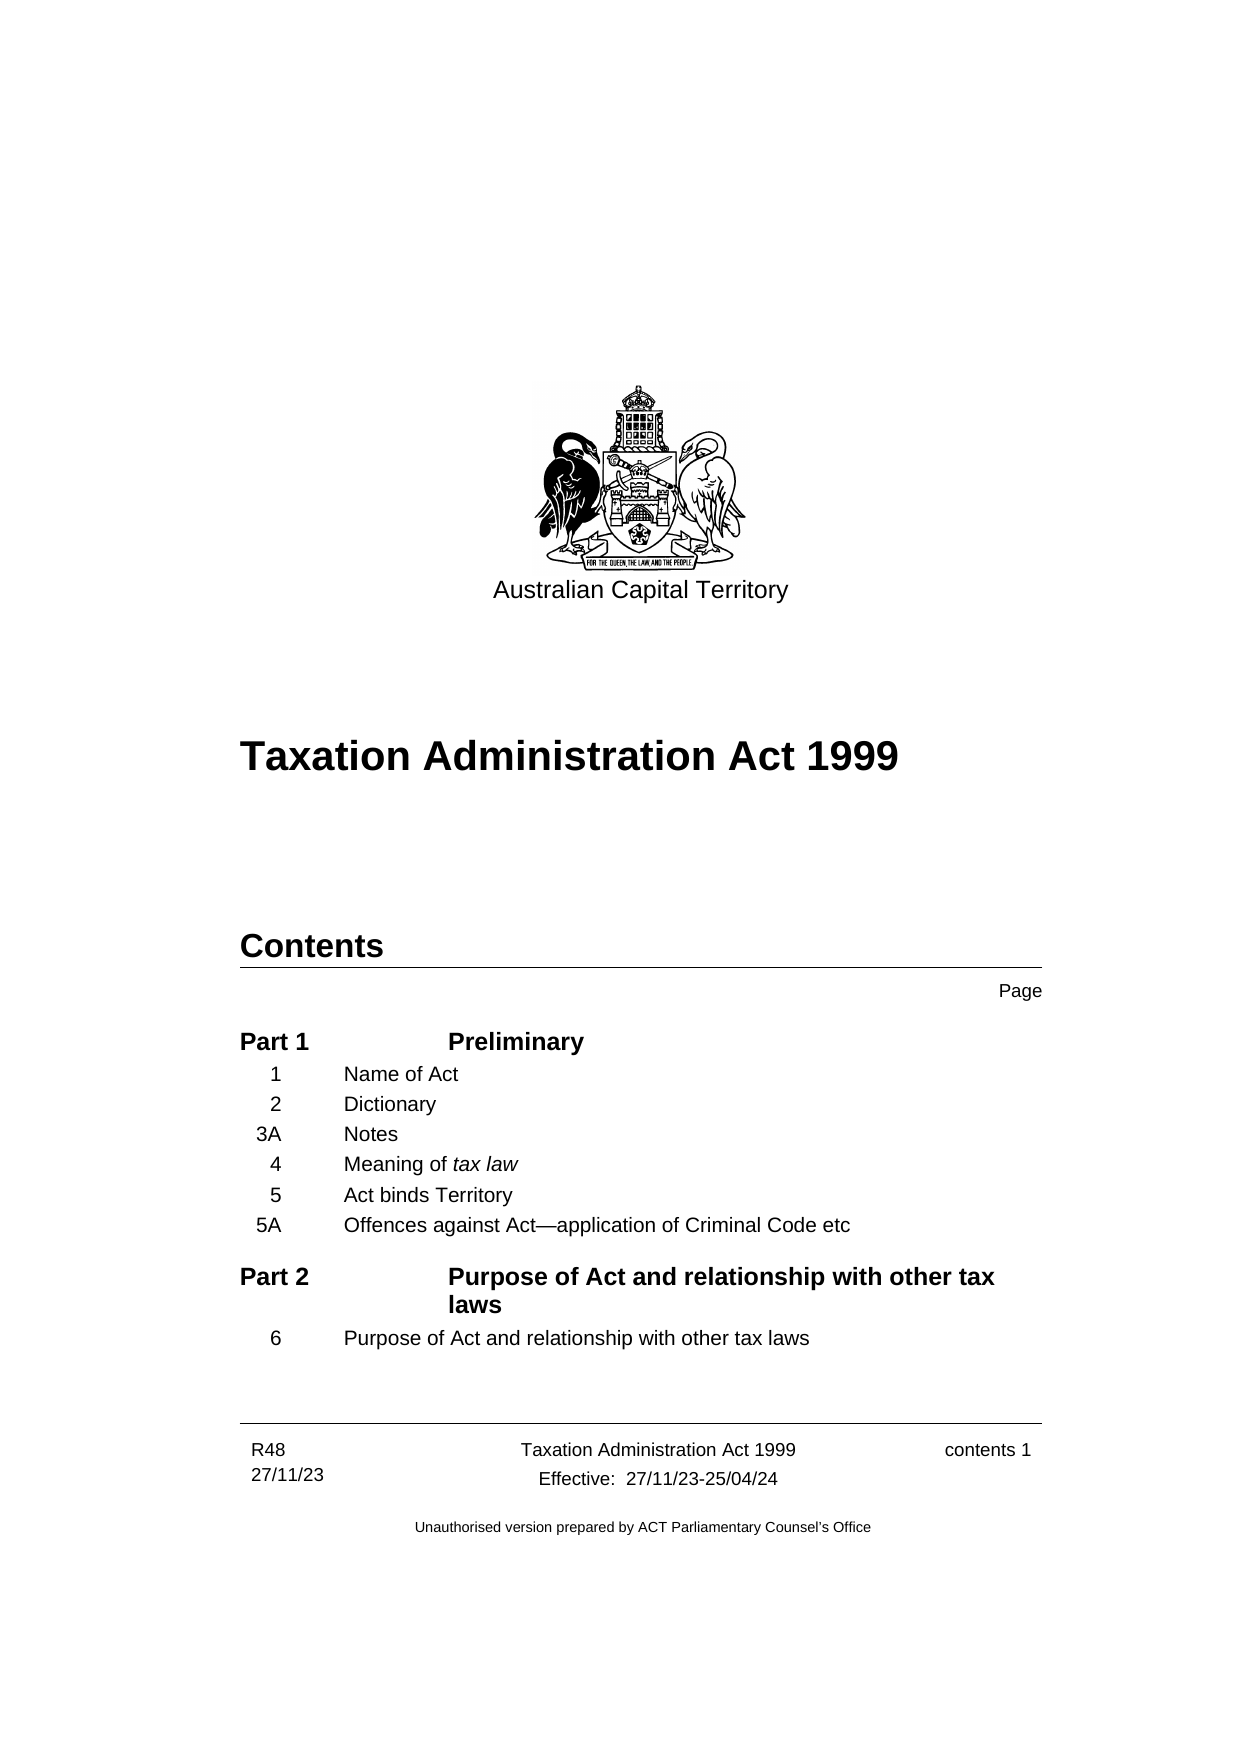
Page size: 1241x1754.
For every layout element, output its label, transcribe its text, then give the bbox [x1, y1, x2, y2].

text 1 Name of Act 2 [239, 1062, 996, 1086]
text 3A Notes 2 [239, 1122, 996, 1146]
text 5A Offences against Act—application of Criminal Code etc 4 [239, 1213, 996, 1237]
text 4 Meaning of tax law 2 [239, 1152, 996, 1176]
text Page [239, 980, 1042, 1002]
text Taxation Administration Act 1999 [239, 731, 1042, 779]
text Part 2 Purpose of Act and relationship with other tax laws 5 [239, 1262, 996, 1319]
text 5 Act binds Territory 3 [239, 1182, 996, 1206]
text 2 Dictionary 2 [239, 1092, 996, 1116]
text Part 1 Preliminary 2 [239, 1027, 996, 1055]
picture [531, 381, 751, 576]
text Australian Capital Territory [239, 575, 1042, 604]
text 6 Purpose of Act and relationship with other tax laws 5 [239, 1325, 996, 1349]
subtitle Contents [239, 926, 1042, 968]
